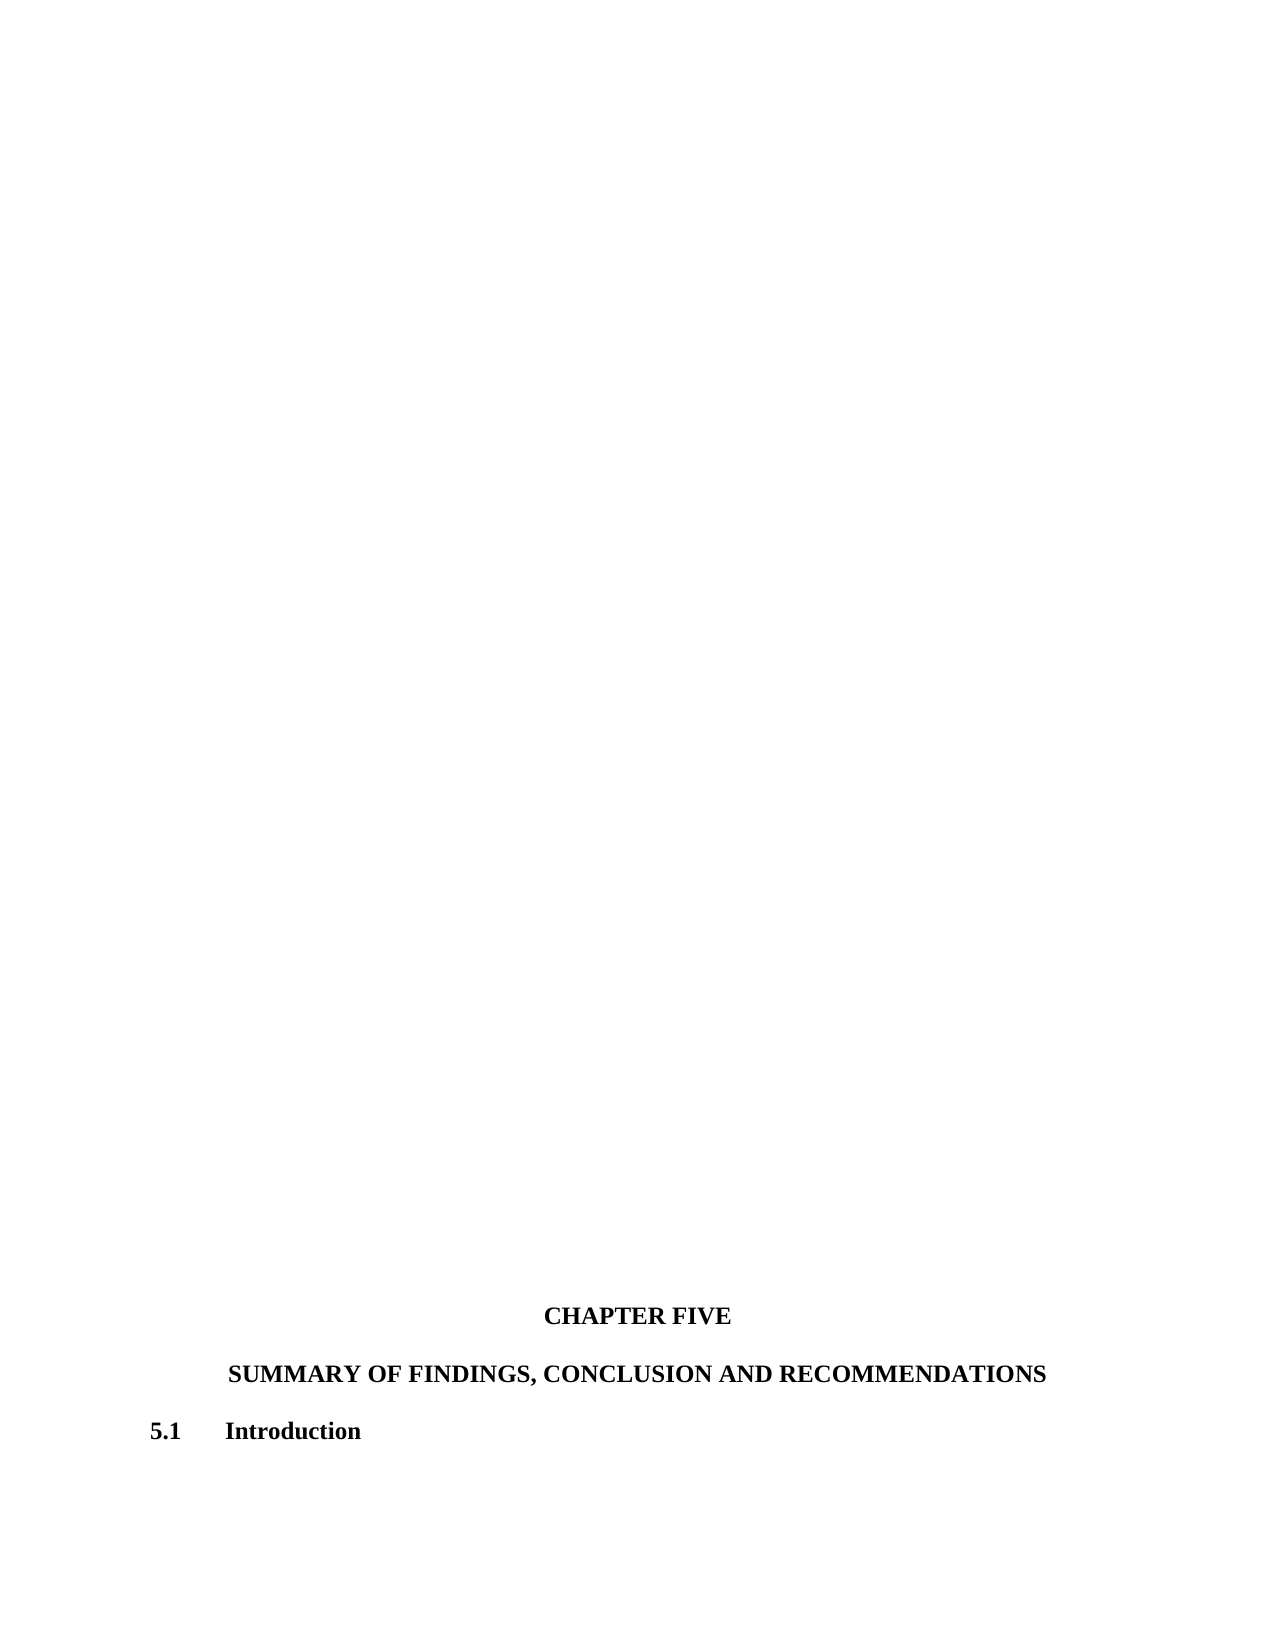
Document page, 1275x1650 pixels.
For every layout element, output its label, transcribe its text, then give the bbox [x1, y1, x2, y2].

text SUMMARY OF FINDINGS, CONCLUSION AND RECOMMENDATIONS [150, 1359, 1125, 1387]
text 5.1 Introduction [150, 1416, 1125, 1445]
text CHAPTER FIVE [150, 1301, 1125, 1330]
